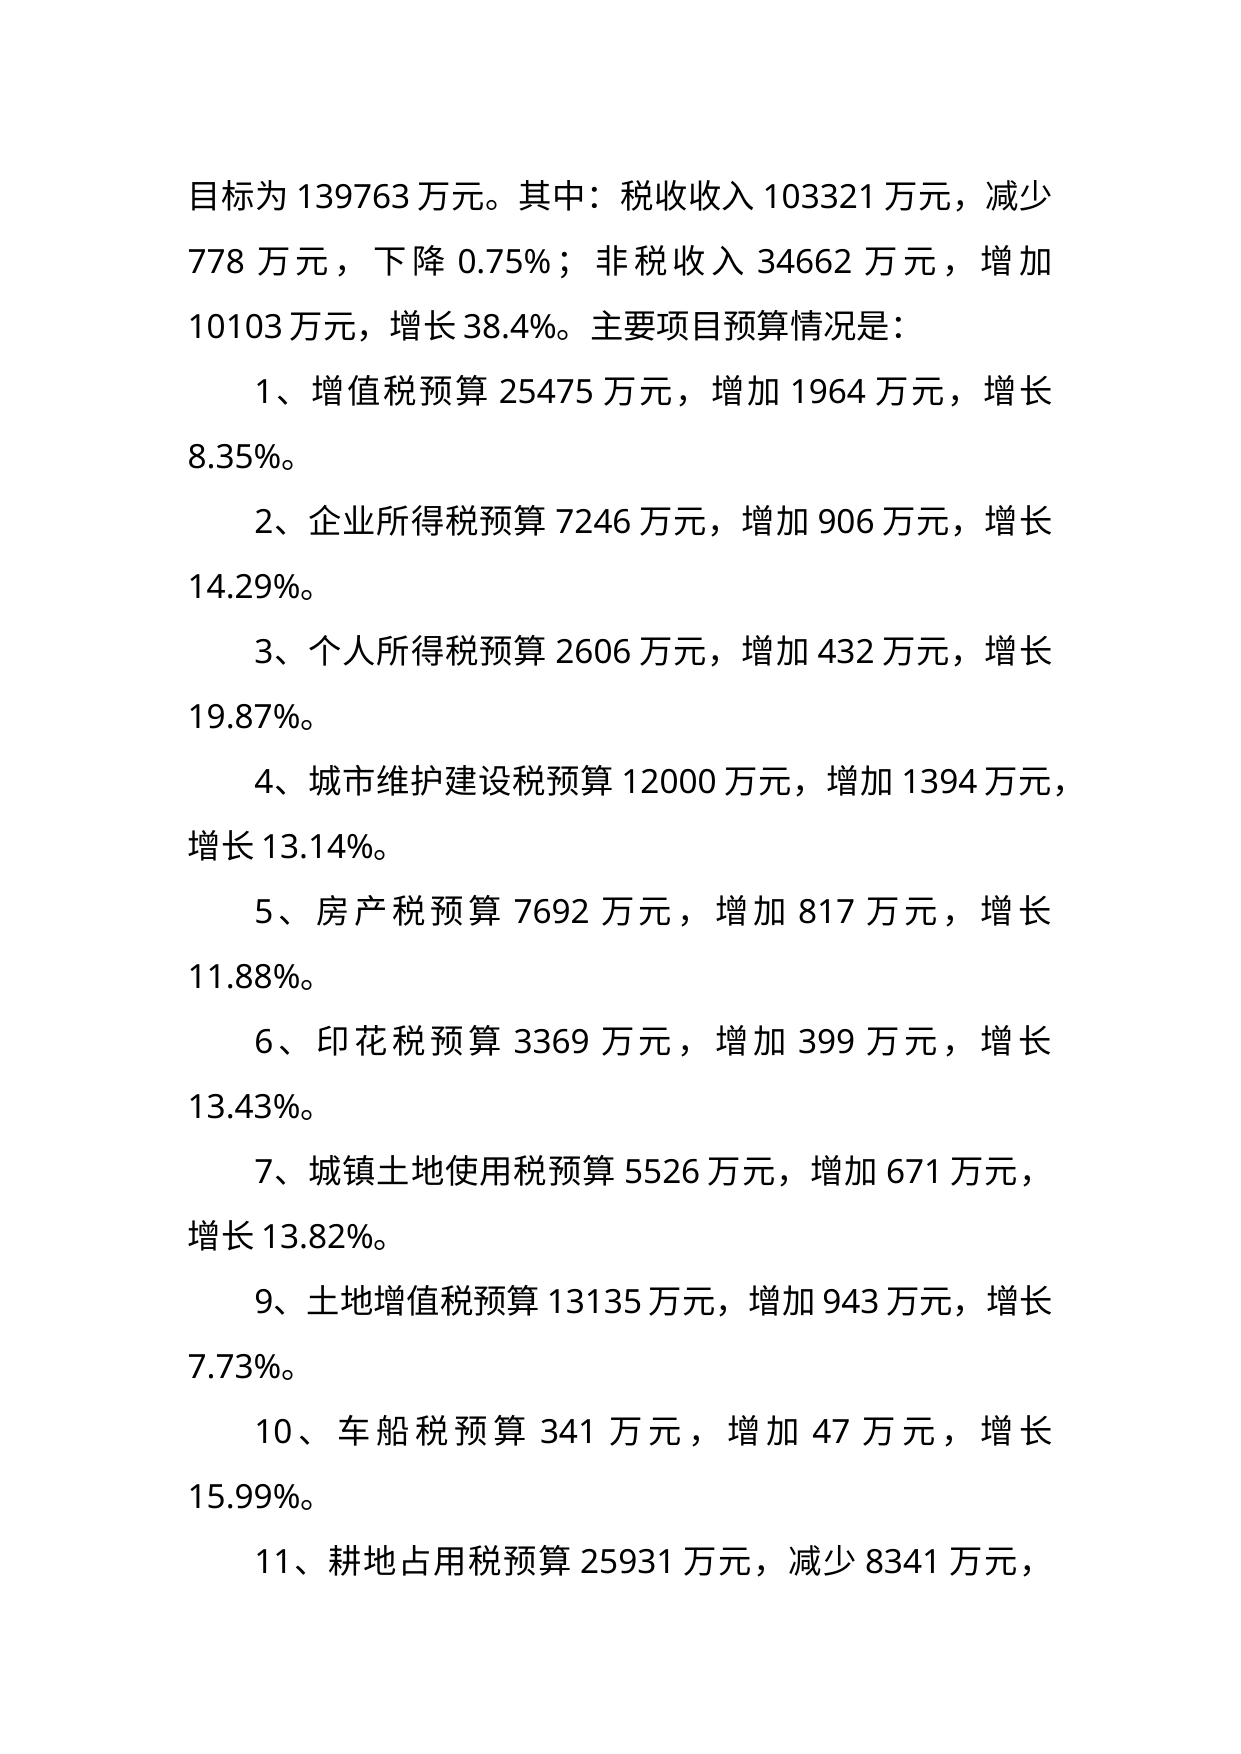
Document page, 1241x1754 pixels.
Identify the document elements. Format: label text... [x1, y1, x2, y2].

text 6、印花税预算3369万元，增加399万元，增长13.43%。 [187, 1007, 1053, 1137]
text 2、企业所得税预算7246万元，增加906万元，增长14.29%。 [187, 487, 1053, 617]
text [187, 162, 1053, 357]
text 7、城镇土地使用税预算5526万元，增加671万元，增长13.82%。 [187, 1137, 1053, 1267]
text 3、个人所得税预算2606万元，增加432万元，增长19.87%。 [187, 617, 1053, 747]
text 1、增值税预算25475万元，增加1964万元，增长8.35%。 [187, 357, 1053, 487]
text 4、城市维护建设税预算12000万元，增加1394万元，增长13.14%。 [187, 747, 1053, 877]
text 9、土地增值税预算13135万元，增加943万元，增长7.73%。 [187, 1267, 1053, 1397]
text 10、车船税预算341万元，增加47万元，增长15.99%。 [187, 1397, 1053, 1527]
text 5、房产税预算7692万元，增加817万元，增长11.88%。 [187, 877, 1053, 1007]
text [187, 1527, 1053, 1592]
